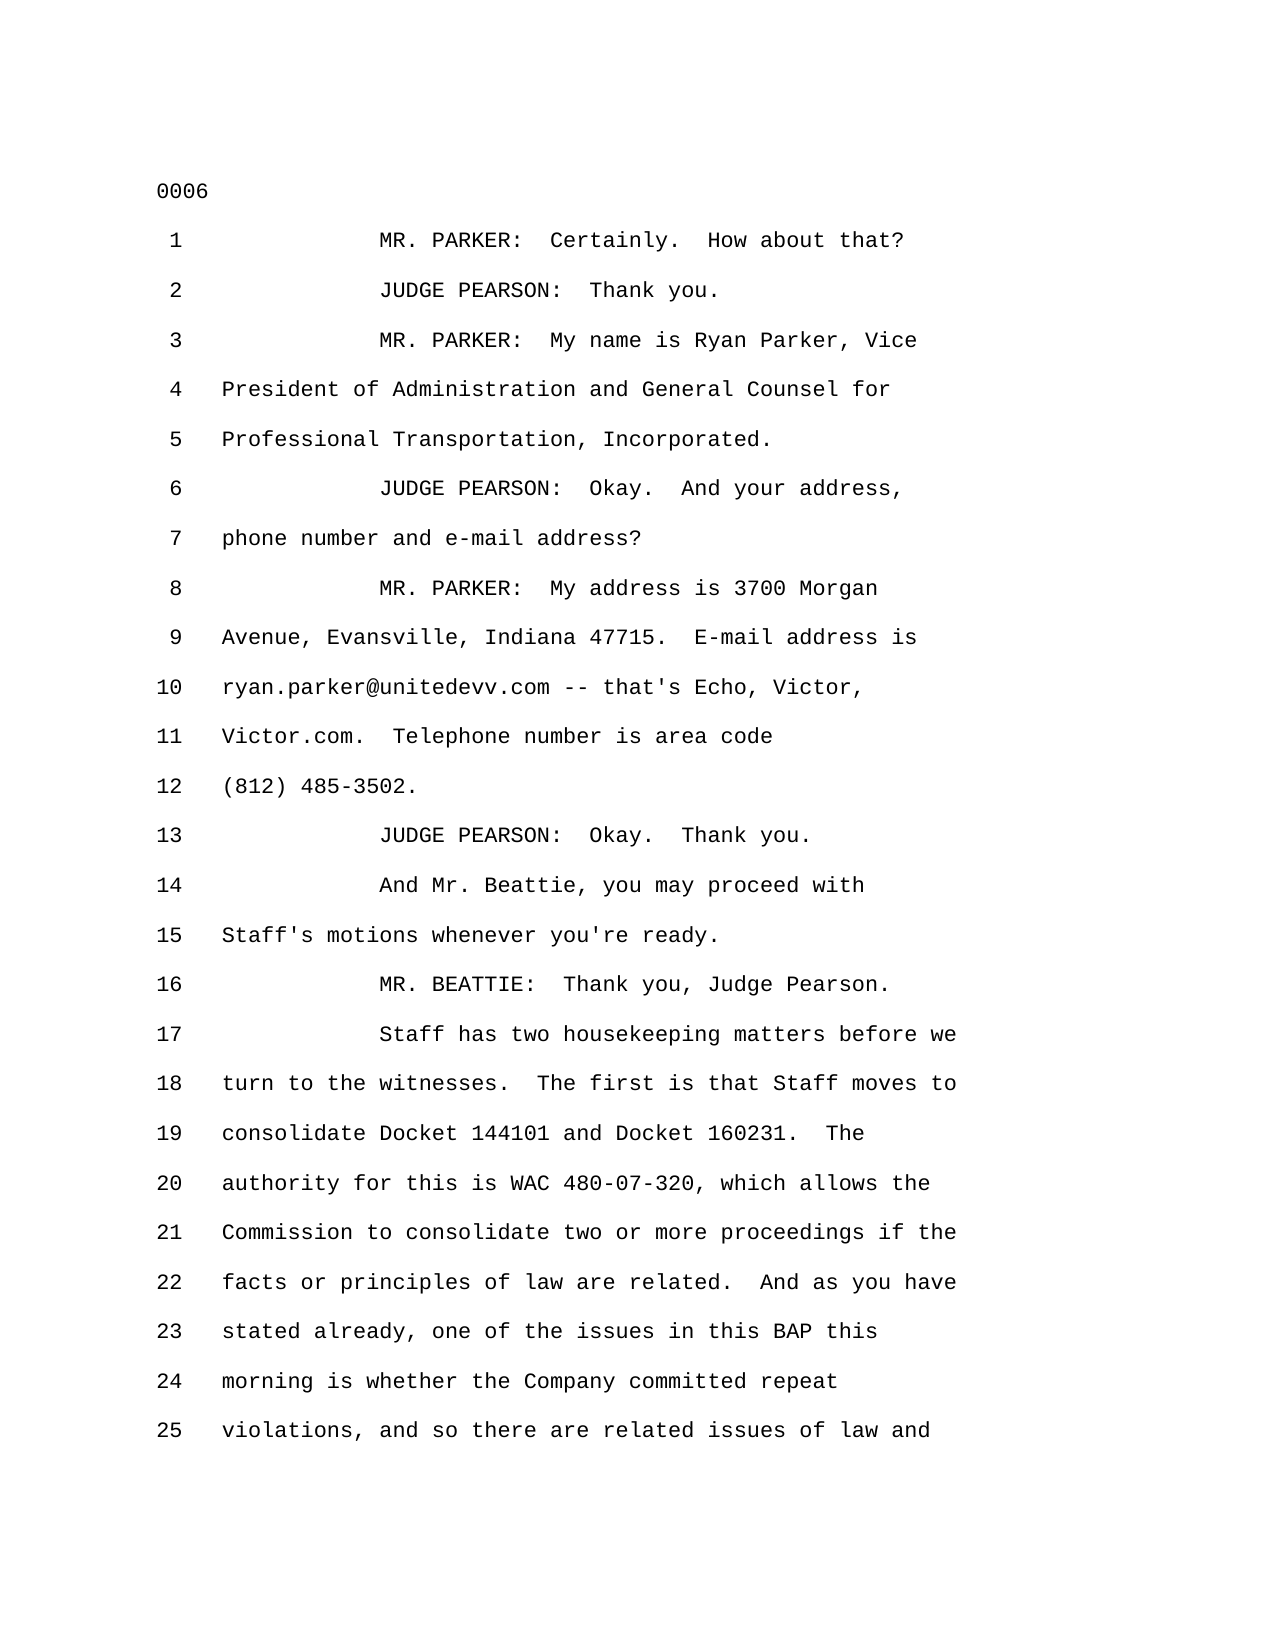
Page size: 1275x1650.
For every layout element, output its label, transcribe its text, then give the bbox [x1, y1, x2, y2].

text 21 Commission to consolidate two or more proceedings if the [156, 1221, 1119, 1246]
text 0006 [156, 180, 1119, 205]
text 24 morning is whether the Company committed repeat [156, 1370, 1119, 1395]
text 25 violations, and so there are related issues of law and [156, 1419, 1119, 1444]
text 5 Professional Transportation, Incorporated. [156, 428, 1119, 453]
text 23 stated already, one of the issues in this BAP this [156, 1320, 1119, 1345]
text 9 Avenue, Evansville, Indiana 47715. E-mail address is [156, 626, 1119, 651]
text 8 MR. PARKER: My address is 3700 Morgan [156, 577, 1119, 601]
text 13 JUDGE PEARSON: Okay. Thank you. [156, 824, 1119, 849]
text 6 JUDGE PEARSON: Okay. And your address, [156, 477, 1119, 502]
text 20 authority for this is WAC 480-07-320, which allows the [156, 1172, 1119, 1196]
text 17 Staff has two housekeeping matters before we [156, 1023, 1119, 1048]
text 7 phone number and e-mail address? [156, 527, 1119, 552]
text 10 ryan.parker@unitedevv.com -- that's Echo, Victor, [156, 676, 1119, 701]
text 11 Victor.com. Telephone number is area code [156, 725, 1119, 750]
text 4 President of Administration and General Counsel for [156, 378, 1119, 403]
text 12 (812) 485-3502. [156, 775, 1119, 800]
text 1 MR. PARKER: Certainly. How about that? [156, 229, 1119, 254]
text 14 And Mr. Beattie, you may proceed with [156, 874, 1119, 899]
text 15 Staff's motions whenever you're ready. [156, 924, 1119, 948]
text 22 facts or principles of law are related. And as you have [156, 1271, 1119, 1296]
text 18 turn to the witnesses. The first is that Staff moves to [156, 1072, 1119, 1097]
text 2 JUDGE PEARSON: Thank you. [156, 279, 1119, 304]
text 19 consolidate Docket 144101 and Docket 160231. The [156, 1122, 1119, 1147]
text 16 MR. BEATTIE: Thank you, Judge Pearson. [156, 973, 1119, 998]
text 3 MR. PARKER: My name is Ryan Parker, Vice [156, 329, 1119, 353]
